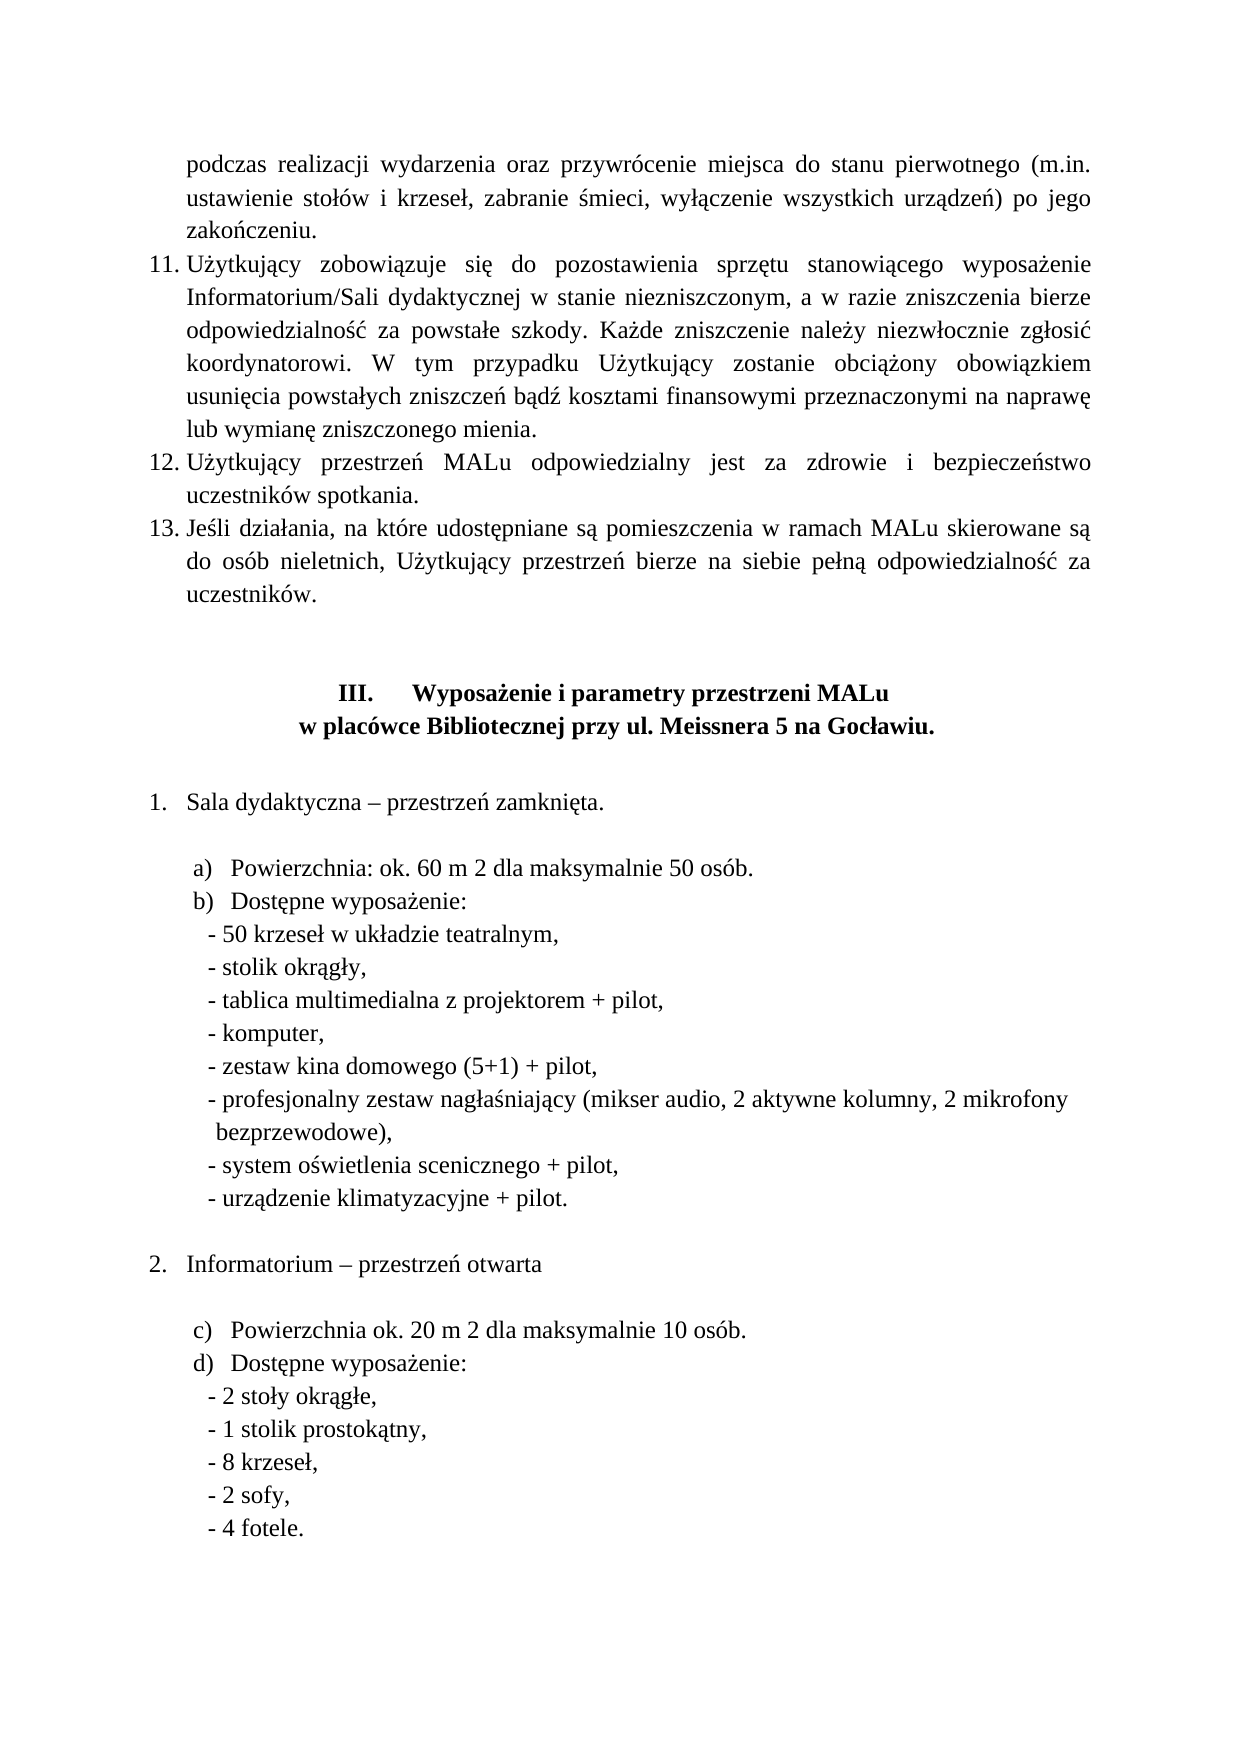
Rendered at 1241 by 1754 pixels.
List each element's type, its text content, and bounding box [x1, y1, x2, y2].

text - 2 sofy, [208, 1481, 1092, 1509]
list Wyposażenie i parametry przestrzeni MALu w placówce Bibliotecznej przy ul. Meissnera 5 na Gocławiu. [142, 678, 1092, 740]
list Jeśli działania, na które udostępniane są pomieszczenia w ramach MALu skierowane są do osób nieletnich, Użytkujący przestrzeń bierze na siebie pełną odpowiedzialność za uczestników. [148, 513, 1092, 608]
list Dostępne wyposażenie: [193, 886, 1092, 915]
text - komputer, [208, 1018, 1092, 1047]
text - system oświetlenia scenicznego + pilot, [208, 1150, 1092, 1179]
text - 8 krzeseł, [208, 1447, 1092, 1476]
list Dostępne wyposażenie: [193, 1348, 1092, 1377]
text - 50 krzeseł w układzie teatralnym, [208, 919, 1092, 948]
text - 4 fotele. [208, 1513, 1092, 1542]
list Użytkujący przestrzeń MALu odpowiedzialny jest za zdrowie i bezpieczeństwo uczestników spotkania. [148, 447, 1092, 508]
list Powierzchnia: ok. 60 m 2 dla maksymalnie 50 osób. [193, 853, 1092, 882]
text - profesjonalny zestaw nagłaśniający (mikser audio, 2 aktywne kolumny, 2 mikrofony bezprzewodowe), [208, 1084, 1092, 1146]
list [148, 149, 1092, 244]
list Użytkujący zobowiązuje się do pozostawienia sprzętu stanowiącego wyposażenie Informatorium/Sali dydaktycznej w stanie niezniszczonym, a w razie zniszczenia bierze odpowiedzialność za powstałe szkody. Każde zniszczenie należy niezwłocznie zgłosić koordynatorowi. W tym przypadku Użytkujący zostanie obciążony obowiązkiem usunięcia powstałych zniszczeń bądź kosztami finansowymi przeznaczonymi na naprawę lub wymianę zniszczonego mienia. [148, 249, 1092, 442]
text - 1 stolik prostokątny, [208, 1414, 1092, 1443]
text - 2 stoły okrągłe, [208, 1381, 1092, 1410]
text - tablica multimedialna z projektorem + pilot, [208, 985, 1092, 1014]
text - zestaw kina domowego (5+1) + pilot, [208, 1051, 1092, 1080]
text - urządzenie klimatyzacyjne + pilot. [208, 1183, 1092, 1212]
list Informatorium – przestrzeń otwarta [148, 1249, 1092, 1278]
list Powierzchnia ok. 20 m 2 dla maksymalnie 10 osób. [193, 1315, 1092, 1344]
text - stolik okrągły, [208, 952, 1092, 981]
list Sala dydaktyczna – przestrzeń zamknięta. [148, 787, 1092, 816]
